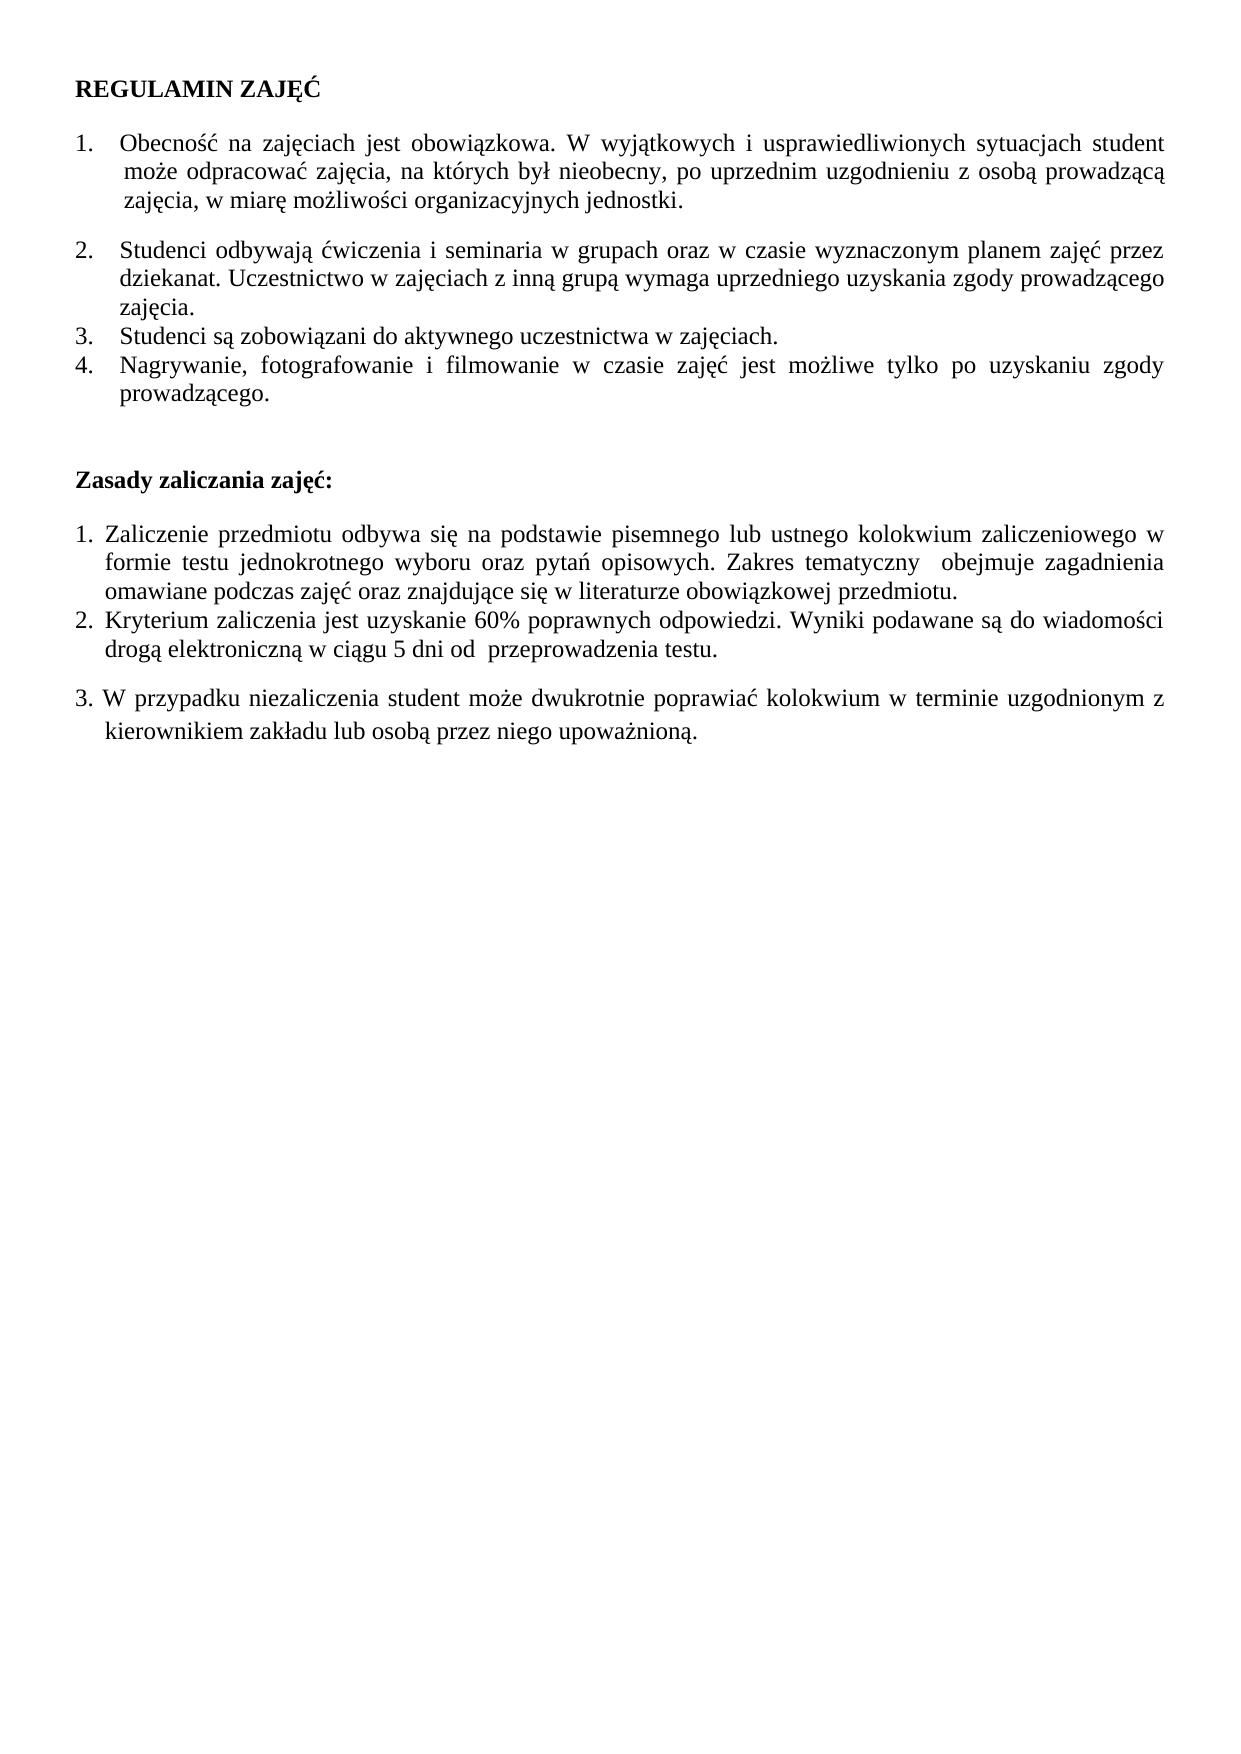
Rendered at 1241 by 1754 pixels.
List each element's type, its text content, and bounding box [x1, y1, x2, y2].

list Nagrywanie, fotografowanie i filmowanie w czasie zajęć jest możliwe tylko po uzyskaniu zgody prowadzącego. [75, 350, 1165, 407]
text REGULAMIN ZAJĘĆ [75, 74, 1165, 103]
list Zaliczenie przedmiotu odbywa się na podstawie pisemnego lub ustnego kolokwium zaliczeniowego w formie testu jednokrotnego wyboru oraz pytań opisowych. Zakres tematyczny obejmuje zagadnienia omawiane podczas zajęć oraz znajdujące się w literaturze obowiązkowej przedmiotu. [75, 519, 1165, 605]
text Zasady zaliczania zajęć: [75, 465, 1165, 493]
list Kryterium zaliczenia jest uzyskanie 60% poprawnych odpowiedzi. Wyniki podawane są do wiadomości drogą elektroniczną w ciągu 5 dni od przeprowadzenia testu. [75, 605, 1165, 662]
list Obecność na zajęciach jest obowiązkowa. W wyjątkowych i usprawiedliwionych sytuacjach student może odpracować zajęcia, na których był nieobecny, po uprzednim uzgodnieniu z osobą prowadzącą zajęcia, w miarę możliwości organizacyjnych jednostki. [75, 128, 1165, 214]
list Studenci odbywają ćwiczenia i seminaria w grupach oraz w czasie wyznaczonym planem zajęć przez dziekanat. Uczestnictwo w zajęciach z inną grupą wymaga uprzedniego uzyskania zgody prowadzącego zajęcia. [75, 235, 1165, 321]
text 3. W przypadku niezaliczenia student może dwukrotnie poprawiać kolokwium w terminie uzgodnionym z kierownikiem zakładu lub osobą przez niego upoważnioną. [75, 683, 1165, 745]
list Studenci są zobowiązani do aktywnego uczestnictwa w zajęciach. [75, 321, 1165, 350]
